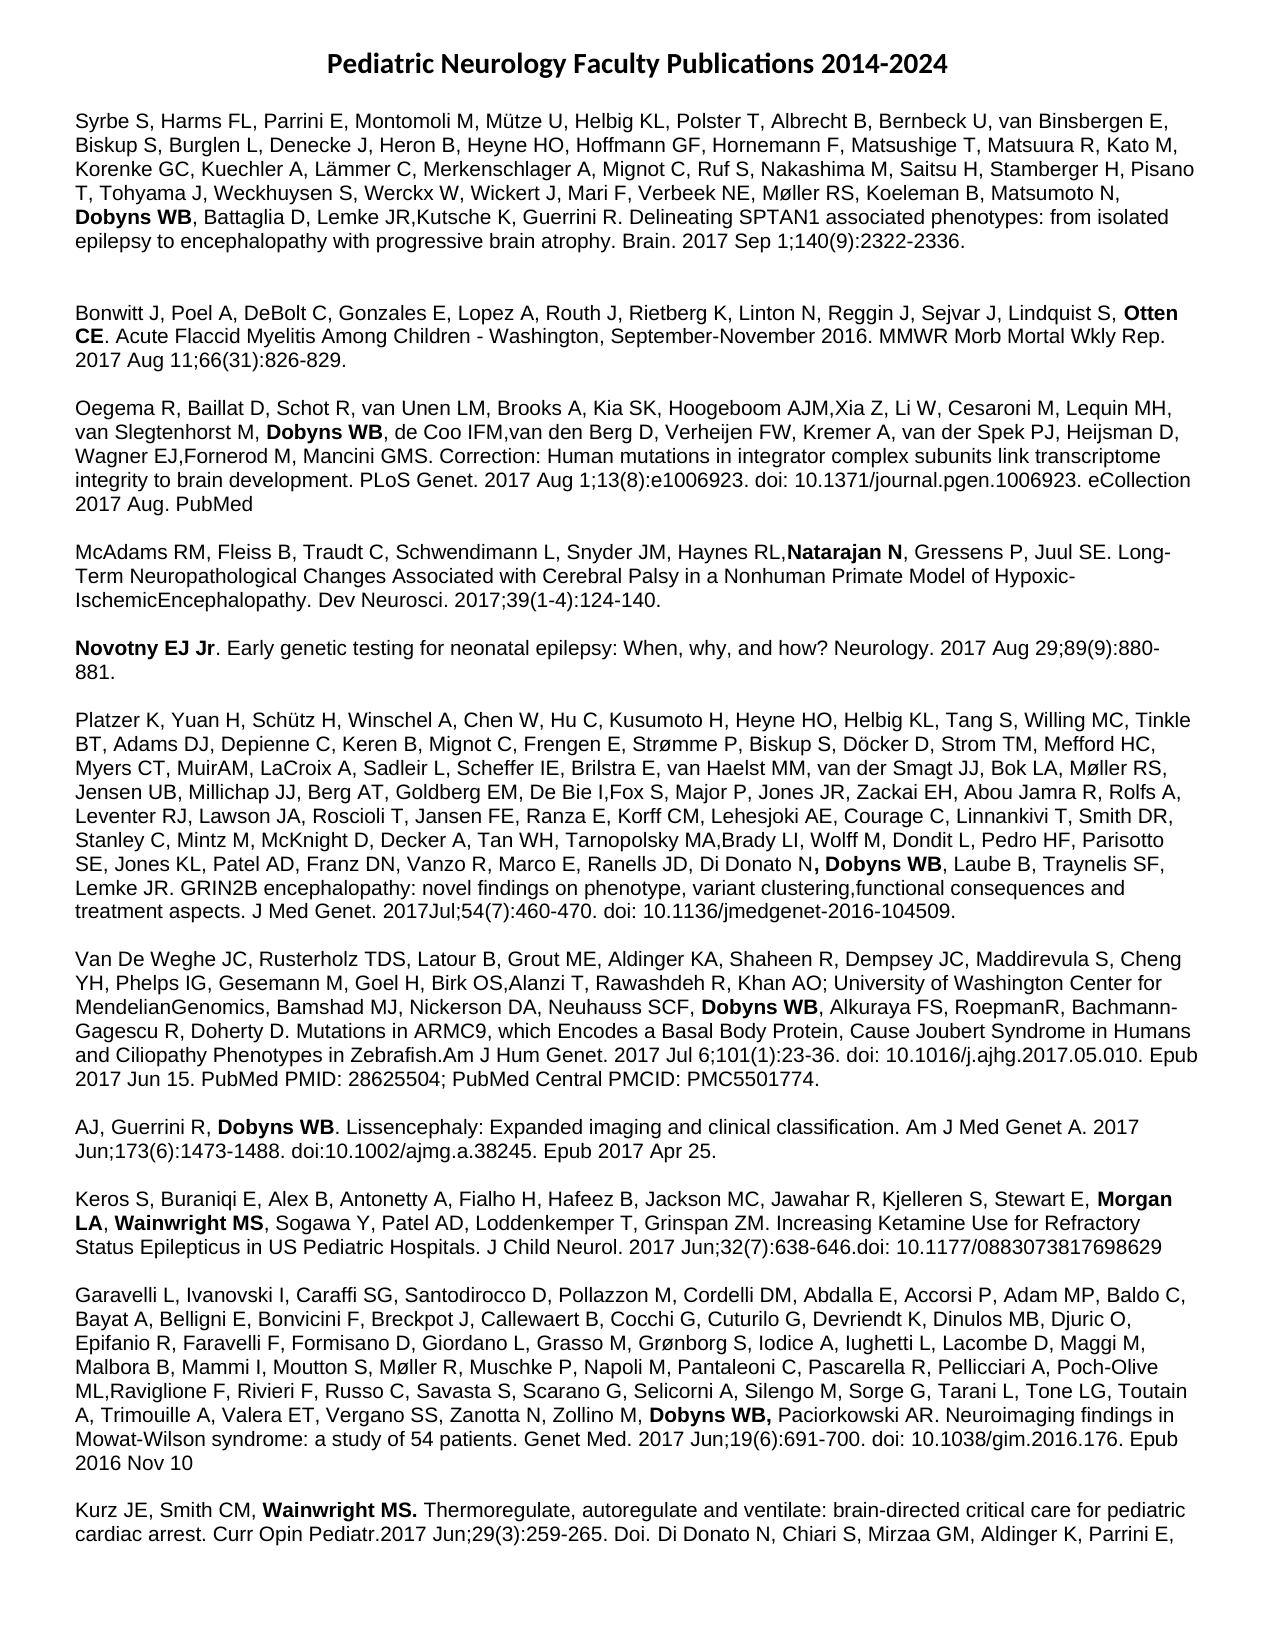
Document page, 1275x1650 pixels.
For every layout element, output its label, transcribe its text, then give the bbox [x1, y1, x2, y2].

text Syrbe S, Harms FL, Parrini E, Montomoli M, Mütze U, Helbig KL, Polster T, Albrecht B, Bernbeck U, van Binsbergen E, Biskup S, Burglen L, Denecke J, Heron B, Heyne HO, Hoffmann GF, Hornemann F, Matsushige T, Matsuura R, Kato M, Korenke GC, Kuechler A, Lämmer C, Merkenschlager A, Mignot C, Ruf S, Nakashima M, Saitsu H, Stamberger H, Pisano T, Tohyama J, Weckhuysen S, Werckx W, Wickert J, Mari F, Verbeek NE, Møller RS, Koeleman B, Matsumoto N, Dobyns WB, Battaglia D, Lemke JR,Kutsche K, Guerrini R. Delineating SPTAN1 associated phenotypes: from isolated epilepsy to encephalopathy with progressive brain atrophy. Brain. 2017 Sep 1;140(9):2322-2336. [75, 109, 1200, 252]
text Novotny EJ Jr. Early genetic testing for neonatal epilepsy: When, why, and how? Neurology. 2017 Aug 29;89(9):880-881. [75, 636, 1200, 684]
text Platzer K, Yuan H, Schütz H, Winschel A, Chen W, Hu C, Kusumoto H, Heyne HO, Helbig KL, Tang S, Willing MC, Tinkle BT, Adams DJ, Depienne C, Keren B, Mignot C, Frengen E, Strømme P, Biskup S, Döcker D, Strom TM, Mefford HC, Myers CT, MuirAM, LaCroix A, Sadleir L, Scheffer IE, Brilstra E, van Haelst MM, van der Smagt JJ, Bok LA, Møller RS, Jensen UB, Millichap JJ, Berg AT, Goldberg EM, De Bie I,Fox S, Major P, Jones JR, Zackai EH, Abou Jamra R, Rolfs A, Leventer RJ, Lawson JA, Roscioli T, Jansen FE, Ranza E, Korff CM, Lehesjoki AE, Courage C, Linnankivi T, Smith DR, Stanley C, Mintz M, McKnight D, Decker A, Tan WH, Tarnopolsky MA,Brady LI, Wolff M, Dondit L, Pedro HF, Parisotto SE, Jones KL, Patel AD, Franz DN, Vanzo R, Marco E, Ranells JD, Di Donato N, Dobyns WB, Laube B, Traynelis SF, Lemke JR. GRIN2B encephalopathy: novel findings on phenotype, variant clustering,functional consequences and treatment aspects. J Med Genet. 2017Jul;54(7):460-470. doi: 10.1136/jmedgenet-2016-104509. [75, 708, 1200, 923]
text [75, 1498, 1200, 1546]
text Oegema R, Baillat D, Schot R, van Unen LM, Brooks A, Kia SK, Hoogeboom AJM,Xia Z, Li W, Cesaroni M, Lequin MH, van Slegtenhorst M, Dobyns WB, de Coo IFM,van den Berg D, Verheijen FW, Kremer A, van der Spek PJ, Heijsman D, Wagner EJ,Fornerod M, Mancini GMS. Correction: Human mutations in integrator complex subunits link transcriptome integrity to brain development. PLoS Genet. 2017 Aug 1;13(8):e1006923. doi: 10.1371/journal.pgen.1006923. eCollection 2017 Aug. PubMed [75, 396, 1200, 516]
text Keros S, Buraniqi E, Alex B, Antonetty A, Fialho H, Hafeez B, Jackson MC, Jawahar R, Kjelleren S, Stewart E, Morgan LA, Wainwright MS, Sogawa Y, Patel AD, Loddenkemper T, Grinspan ZM. Increasing Ketamine Use for Refractory Status Epilepticus in US Pediatric Hospitals. J Child Neurol. 2017 Jun;32(7):638-646.doi: 10.1177/0883073817698629 [75, 1187, 1200, 1259]
text 2017 Jun 15. PubMed PMID: 28625504; PubMed Central PMCID: PMC5501774. [75, 1067, 1200, 1091]
text Garavelli L, Ivanovski I, Caraffi SG, Santodirocco D, Pollazzon M, Cordelli DM, Abdalla E, Accorsi P, Adam MP, Baldo C, Bayat A, Belligni E, Bonvicini F, Breckpot J, Callewaert B, Cocchi G, Cuturilo G, Devriendt K, Dinulos MB, Djuric O, Epifanio R, Faravelli F, Formisano D, Giordano L, Grasso M, Grønborg S, Iodice A, Iughetti L, Lacombe D, Maggi M, Malbora B, Mammi I, Moutton S, Møller R, Muschke P, Napoli M, Pantaleoni C, Pascarella R, Pellicciari A, Poch-Olive ML,Raviglione F, Rivieri F, Russo C, Savasta S, Scarano G, Selicorni A, Silengo M, Sorge G, Tarani L, Tone LG, Toutain A, Trimouille A, Valera ET, Vergano SS, Zanotta N, Zollino M, Dobyns WB, Paciorkowski AR. Neuroimaging findings in Mowat-Wilson syndrome: a study of 54 patients. Genet Med. 2017 Jun;19(6):691-700. doi: 10.1038/gim.2016.176. Epub 2016 Nov 10 [75, 1283, 1200, 1474]
text McAdams RM, Fleiss B, Traudt C, Schwendimann L, Snyder JM, Haynes RL,Natarajan N, Gressens P, Juul SE. Long-Term Neuropathological Changes Associated with Cerebral Palsy in a Nonhuman Primate Model of Hypoxic-IschemicEncephalopathy. Dev Neurosci. 2017;39(1-4):124-140. [75, 540, 1200, 612]
text AJ, Guerrini R, Dobyns WB. Lissencephaly: Expanded imaging and clinical classification. Am J Med Genet A. 2017 Jun;173(6):1473-1488. doi:10.1002/ajmg.a.38245. Epub 2017 Apr 25. [75, 1115, 1200, 1163]
text Van De Weghe JC, Rusterholz TDS, Latour B, Grout ME, Aldinger KA, Shaheen R, Dempsey JC, Maddirevula S, Cheng YH, Phelps IG, Gesemann M, Goel H, Birk OS,Alanzi T, Rawashdeh R, Khan AO; University of Washington Center for MendelianGenomics, Bamshad MJ, Nickerson DA, Neuhauss SCF, Dobyns WB, Alkuraya FS, RoepmanR, Bachmann-Gagescu R, Doherty D. Mutations in ARMC9, which Encodes a Basal Body Protein, Cause Joubert Syndrome in Humans and Ciliopathy Phenotypes in Zebrafish.Am J Hum Genet. 2017 Jul 6;101(1):23-36. doi: 10.1016/j.ajhg.2017.05.010. Epub [75, 947, 1200, 1067]
text Bonwitt J, Poel A, DeBolt C, Gonzales E, Lopez A, Routh J, Rietberg K, Linton N, Reggin J, Sejvar J, Lindquist S, Otten CE. Acute Flaccid Myelitis Among Children - Washington, September-November 2016. MMWR Morb Mortal Wkly Rep. 2017 Aug 11;66(31):826-829. [75, 300, 1200, 372]
